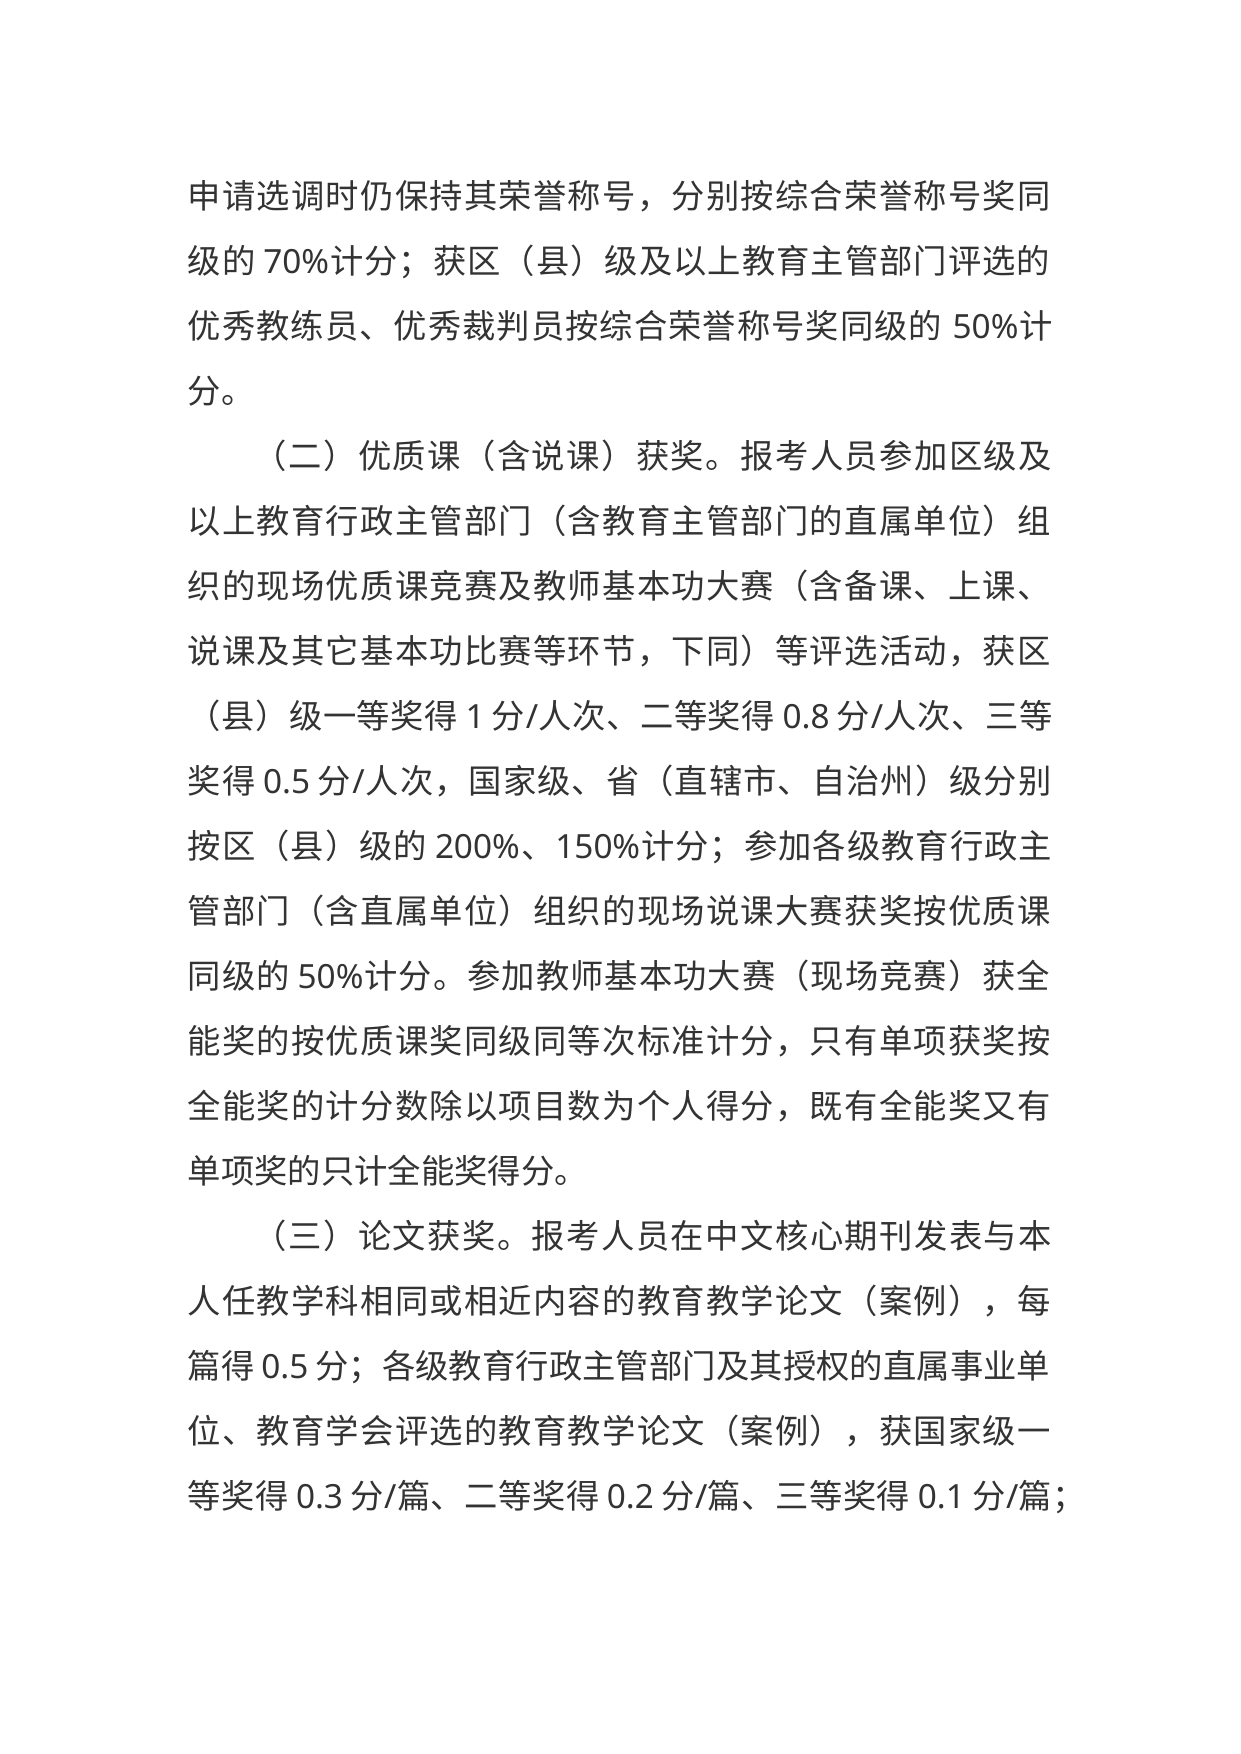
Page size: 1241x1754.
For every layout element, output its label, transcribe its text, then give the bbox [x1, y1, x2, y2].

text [187, 162, 1053, 422]
text （二）优质课（含说课）获奖。报考人员参加区级及以上教育行政主管部门（含教育主管部门的直属单位）组织的现场优质课竞赛及教师基本功大赛（含备课、上课、说课及其它基本功比赛等环节，下同）等评选活动，获区（县）级一等奖得1分/人次、二等奖得0.8分/人次、三等奖得0.5分/人次，国家级、省（直辖市、自治州）级分别按区（县）级的200%、150%计分；参加各级教育行政主管部门（含直属单位）组织的现场说课大赛获奖按优质课同级的50%计分。参加教师基本功大赛（现场竞赛）获全能奖的按优质课奖同级同等次标准计分，只有单项获奖按全能奖的计分数除以项目数为个人得分，既有全能奖又有单项奖的只计全能奖得分。 [187, 422, 1053, 1202]
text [187, 1202, 1053, 1527]
